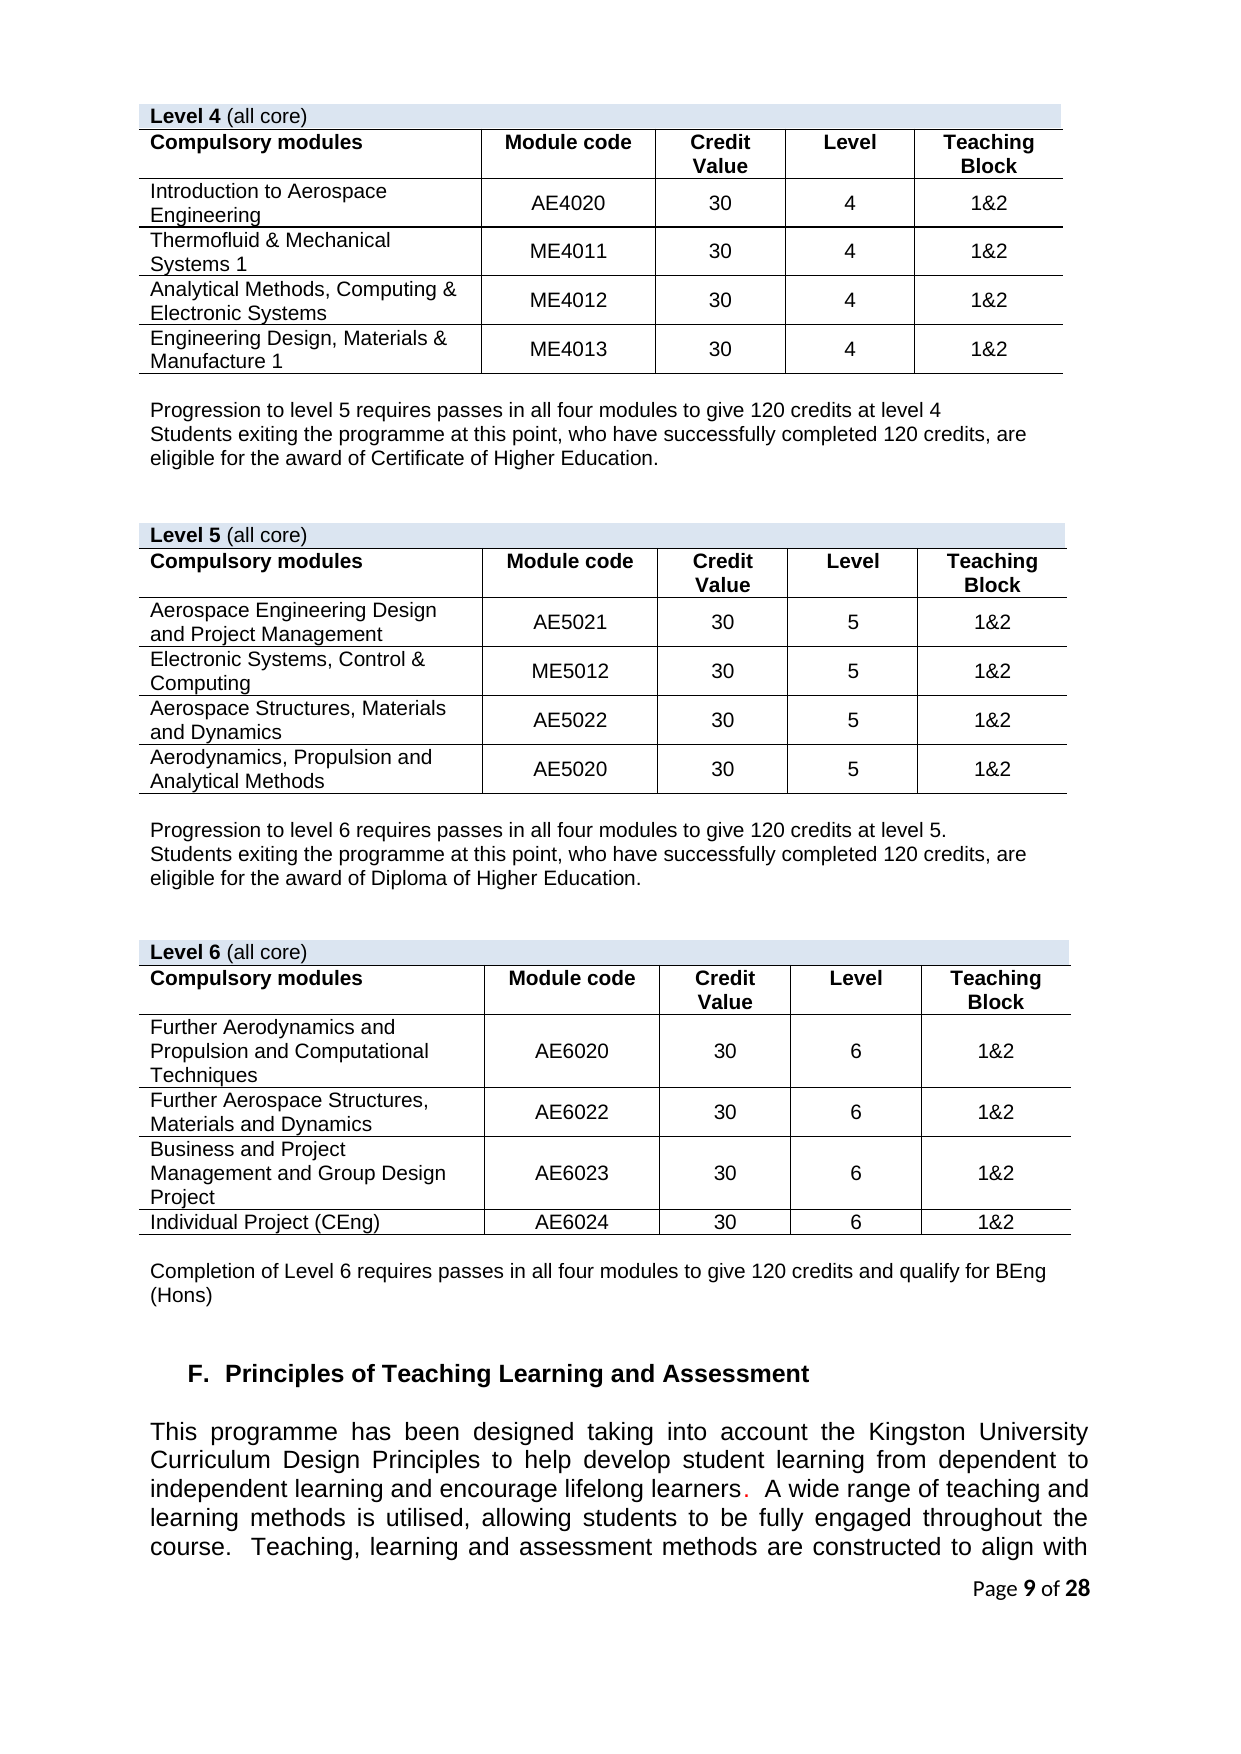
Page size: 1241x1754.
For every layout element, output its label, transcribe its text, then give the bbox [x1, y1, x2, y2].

table_header Level 4 (all core) [139, 104, 1061, 128]
table_cell ME4011 [482, 228, 655, 275]
table_cell Thermofluid & Mechanical Systems 1 [139, 228, 481, 275]
table_cell ME4012 [482, 276, 655, 324]
table_cell 6 [791, 1088, 921, 1136]
table_cell AE5020 [483, 745, 657, 793]
table_cell AE6020 [485, 1015, 659, 1087]
table_cell AE6024 [485, 1210, 659, 1233]
table_cell 4 [786, 179, 914, 226]
list Principles of Teaching Learning and Assessment [187, 1359, 1090, 1388]
table_cell Credit Value [658, 549, 787, 597]
table_cell Compulsory modules [139, 130, 481, 177]
table_cell Electronic Systems, Control & Computing [139, 647, 482, 695]
table_cell 30 [656, 276, 785, 324]
table_cell 1&2 [918, 598, 1067, 646]
table_cell 30 [660, 1137, 790, 1208]
table_cell 1&2 [922, 1210, 1071, 1233]
table_cell 5 [788, 647, 917, 695]
table_cell 30 [658, 647, 787, 695]
table_cell Level [786, 130, 914, 177]
table_cell 5 [788, 745, 917, 793]
table_header Level 5 (all core) [139, 523, 1065, 548]
table_cell 30 [660, 1015, 790, 1087]
table_cell Credit Value [660, 966, 790, 1014]
table_cell 4 [786, 325, 914, 373]
table_cell Module code [485, 966, 659, 1014]
table_cell 30 [656, 325, 785, 373]
table_cell 30 [660, 1210, 790, 1233]
table_cell 30 [660, 1088, 790, 1136]
table_cell Progression to level 6 requires passes in all four modules to give 120 credits at level 5. Students exiting the programme at this point, who have successfully completed 120 credits, are eligible for the award of Diploma of Higher Education. [139, 794, 1065, 913]
table_cell Compulsory modules [139, 549, 482, 597]
table_cell Level [788, 549, 917, 597]
table_cell 1&2 [922, 1137, 1071, 1208]
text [150, 1417, 1090, 1560]
table_cell 30 [658, 745, 787, 793]
table_cell Individual Project (CEng) [139, 1210, 484, 1233]
table_cell 5 [788, 696, 917, 744]
table_cell AE5022 [483, 696, 657, 744]
table_cell AE5021 [483, 598, 657, 646]
table_cell Progression to level 5 requires passes in all four modules to give 120 credits at level 4 Students exiting the programme at this point, who have successfully completed 120 credits, are eligible for the award of Certificate of Higher Education. [139, 374, 1061, 470]
table_cell 4 [786, 228, 914, 275]
table_cell 1&2 [918, 696, 1067, 744]
table_cell 1&2 [918, 745, 1067, 793]
table_cell Credit Value [656, 130, 785, 177]
table_cell Engineering Design, Materials & Manufacture 1 [139, 325, 481, 373]
table_cell Teaching Block [918, 549, 1067, 597]
table_cell Teaching Block [915, 130, 1063, 177]
table_cell Completion of Level 6 requires passes in all four modules to give 120 credits and qualify for BEng (Hons) [139, 1235, 1069, 1306]
table_cell 1&2 [915, 276, 1063, 324]
table_cell AE6023 [485, 1137, 659, 1208]
table_cell 6 [791, 1210, 921, 1233]
table_cell ME5012 [483, 647, 657, 695]
table_cell 30 [656, 228, 785, 275]
table_header Level 6 (all core) [139, 940, 1069, 965]
table_cell 4 [786, 276, 914, 324]
table_cell Analytical Methods, Computing & Electronic Systems [139, 276, 481, 324]
table_cell 6 [791, 1015, 921, 1087]
table_cell 6 [791, 1137, 921, 1208]
table_cell Level [791, 966, 921, 1014]
table_cell Business and Project Management and Group Design Project [139, 1137, 484, 1208]
table_cell Aerospace Engineering Design and Project Management [139, 598, 482, 646]
table_cell Further Aerodynamics and Propulsion and Computational Techniques [139, 1015, 484, 1087]
table_cell 30 [658, 696, 787, 744]
table_cell Aerospace Structures, Materials and Dynamics [139, 696, 482, 744]
table_cell Teaching Block [922, 966, 1071, 1014]
table_cell AE4020 [482, 179, 655, 226]
table_cell Aerodynamics, Propulsion and Analytical Methods [139, 745, 482, 793]
table_cell Introduction to Aerospace Engineering [139, 179, 481, 226]
table_cell 5 [788, 598, 917, 646]
table_cell Compulsory modules [139, 966, 484, 1014]
table_cell 1&2 [918, 647, 1067, 695]
table_cell ME4013 [482, 325, 655, 373]
table_cell AE6022 [485, 1088, 659, 1136]
table_cell 1&2 [915, 228, 1063, 275]
table_cell 1&2 [922, 1015, 1071, 1087]
table_cell Further Aerospace Structures, Materials and Dynamics [139, 1088, 484, 1136]
table_cell Module code [483, 549, 657, 597]
table_cell 30 [656, 179, 785, 226]
table_cell Module code [482, 130, 655, 177]
table_cell 1&2 [922, 1088, 1071, 1136]
table_cell 30 [658, 598, 787, 646]
table_cell 1&2 [915, 325, 1063, 373]
table_cell 1&2 [915, 179, 1063, 226]
